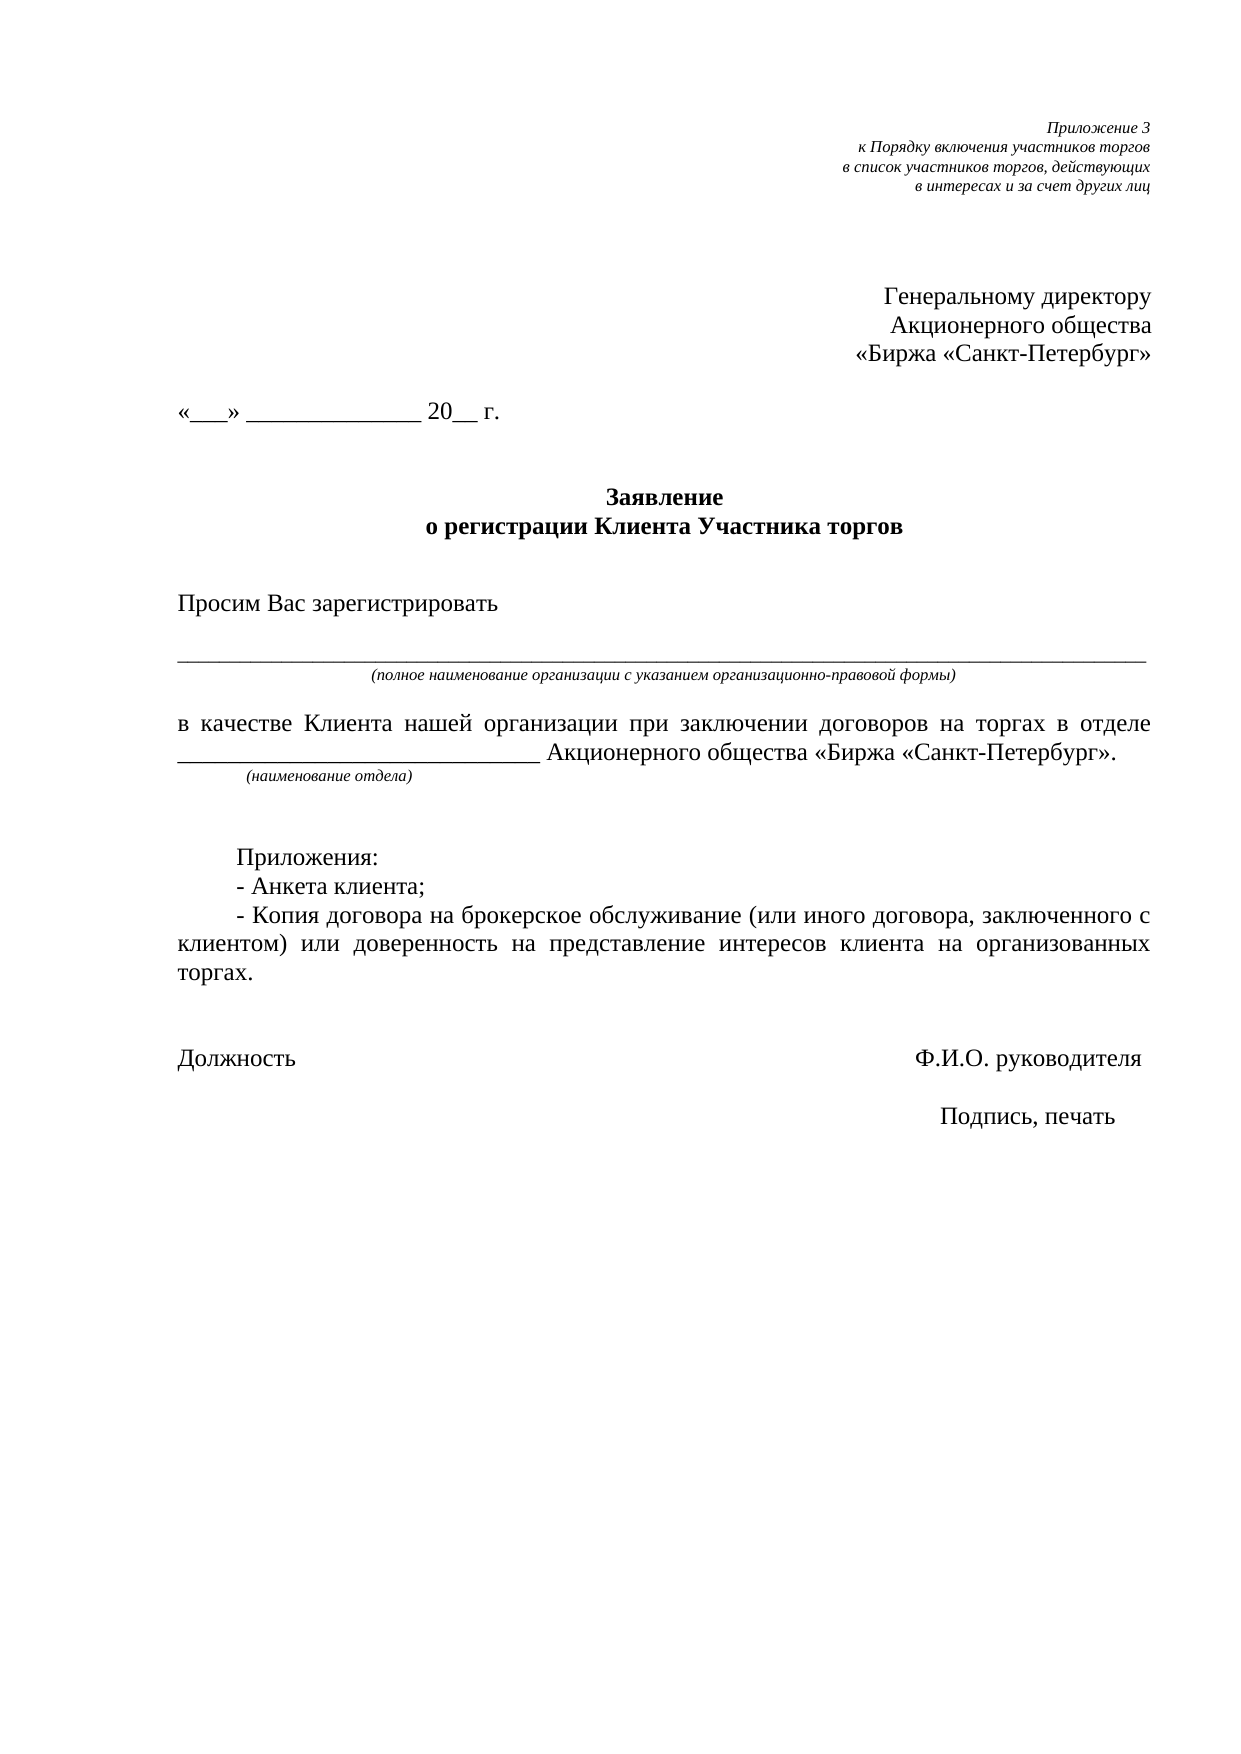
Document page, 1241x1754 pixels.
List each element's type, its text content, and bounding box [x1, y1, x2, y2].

text - Копия договора на брокерское обслуживание (или иного договора, заключенного с клиентом) или доверенность на представление интересов клиента на организованных торгах. [177, 900, 1152, 986]
text Генеральному директору [177, 281, 1152, 310]
text Заявление [177, 482, 1152, 511]
text (полное наименование организации с указанием организационно-правовой формы) [177, 665, 1152, 684]
text Акционерного общества [177, 310, 1152, 338]
text - Анкета клиента; [177, 871, 1152, 900]
text Приложение 3 [620, 118, 1152, 137]
text «Биржа «Санкт-Петербург» [177, 338, 1152, 367]
text Приложения: [177, 842, 1152, 871]
text Подпись, печать [841, 1101, 1152, 1130]
text «___» ______________ 20__ г. [177, 396, 1152, 425]
text Должность Ф.И.О. руководителя [177, 1043, 1152, 1072]
text Просим Вас зарегистрировать [177, 588, 1152, 617]
text о регистрации Клиента Участника торгов [177, 511, 1152, 540]
text к Порядку включения участников торгов [620, 137, 1152, 156]
text в качестве Клиента нашей организации при заключении договоров на торгах в отделе _____________________________ Акционерного общества «Биржа «Санкт-Петербург». [177, 708, 1152, 766]
text (наименование отдела) [177, 766, 1152, 785]
text _____________________________________________________________________________________________ [177, 641, 1152, 665]
text в список участников торгов, действующих в интересах и за счет других лиц [841, 156, 1152, 195]
